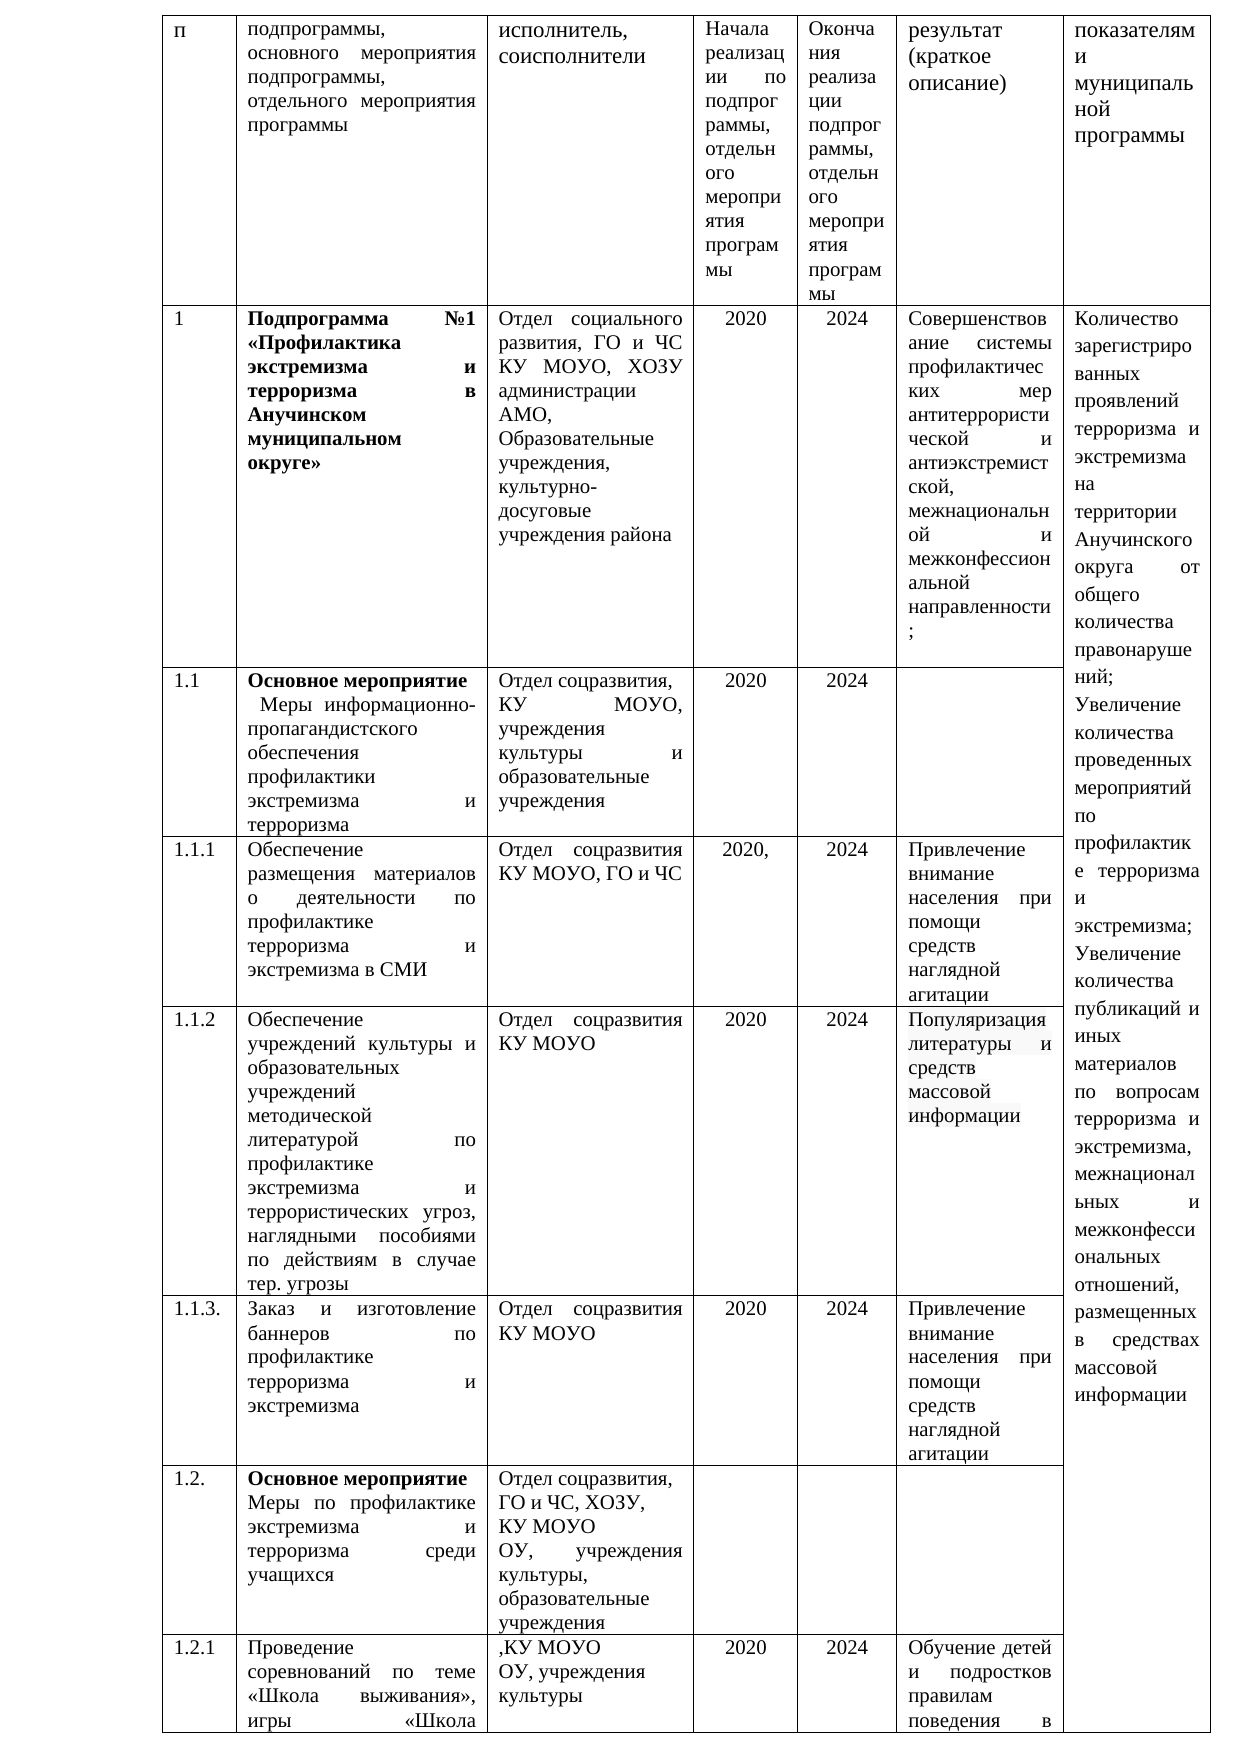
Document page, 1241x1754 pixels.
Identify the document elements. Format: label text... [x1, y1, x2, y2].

table_cell Обеспечение учреждений культуры и образовательных учреждений методической литературой по профилактике экстремизма и террористических угроз, наглядными пособиями по действиям в случае тер. угрозы [237, 1007, 487, 1295]
table_header №п/п [163, 16, 236, 304]
table_cell 1.1.3. [163, 1296, 236, 1465]
table_cell Привлечение внимание населения при помощи средств наглядной агитации [897, 1296, 1063, 1465]
table_cell 2024 [798, 837, 896, 1006]
table_cell Отдел соцразвития КУ МОУО, ГО и ЧС [488, 837, 693, 1006]
table_cell 2020 [694, 1007, 797, 1295]
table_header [488, 16, 693, 304]
table_cell Окончания реализации подпрограммы, отдельного мероприятия программы [798, 16, 896, 304]
table_cell Количество зарегистрированных проявлений терроризма и экстремизма на территории Анучинского округа от общего количества правонарушений; Увеличение количества проведенных мероприятий по профилактике терроризма и экстремизма; Увеличение количества публикаций и иных материалов по вопросам терроризма и экстремизма, межнациональных и межконфессиональных отношений, размещенных в средствах массовой информации [1064, 306, 1210, 1732]
table_cell 2020 [694, 306, 797, 667]
table_cell [694, 1466, 797, 1634]
table_cell [897, 1466, 1063, 1634]
table_cell Отдел соцразвития, ГО и ЧС, ХОЗУ, КУ МОУО ОУ, учреждения культуры, образовательные учреждения [488, 1466, 693, 1634]
table_cell Отдел соцразвития КУ МОУО [488, 1296, 693, 1465]
table_cell Основное мероприятие Меры информационно-пропагандистского обеспечения профилактики экстремизма и терроризма [237, 668, 487, 836]
table_cell 1.2.1 [163, 1635, 236, 1732]
table_cell 1.2. [163, 1466, 236, 1634]
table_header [1064, 16, 1210, 304]
table_cell 1.1 [163, 668, 236, 836]
table_cell 1.1.1 [163, 837, 236, 1006]
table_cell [237, 1635, 487, 1732]
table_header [237, 16, 487, 304]
table_cell 2024 [798, 668, 896, 836]
table_cell 2020, [694, 837, 797, 1006]
table_cell 2020 [694, 668, 797, 836]
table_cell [897, 1635, 1063, 1732]
table_cell 2020 [694, 1296, 797, 1465]
table_cell [798, 1466, 896, 1634]
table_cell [488, 1635, 693, 1732]
table_cell Заказ и изготовление баннеров по профилактике терроризма и экстремизма [237, 1296, 487, 1465]
table_cell Привлечение внимание населения при помощи средств наглядной агитации [897, 837, 1063, 1006]
table_cell 2020 [694, 1635, 797, 1732]
table_cell 2024 [798, 306, 896, 667]
table_cell Отдел соцразвития, КУ МОУО, учреждения культуры и образовательные учреждения [488, 668, 693, 836]
table_cell Отдел соцразвития КУ МОУО [488, 1007, 693, 1295]
table_cell [897, 668, 1063, 836]
table_cell Начала реализации по подпрограммы, отдельного мероприятия программы [694, 16, 797, 304]
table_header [897, 16, 1063, 304]
table_cell Отдел социального развития, ГО и ЧС КУ МОУО, ХОЗУ администрации АМО, Образовательные учреждения, культурно-досуговые учреждения района [488, 306, 693, 667]
table_cell 1 [163, 306, 236, 667]
table_cell 2024 [798, 1296, 896, 1465]
table_cell Обеспечение размещения материалов о деятельности по профилактике терроризма и экстремизма в СМИ [237, 837, 487, 1006]
table_cell 2024 [798, 1635, 896, 1732]
table_cell Совершенствование системы профилактических мер антитеррористической и антиэкстремистской, межнациональной и межконфессиональной направленности; [897, 306, 1063, 667]
table_cell 1.1.2 [163, 1007, 236, 1295]
table_cell Популяризация литературы и средств массовой информации [897, 1007, 1063, 1295]
table_cell Основное мероприятие Меры по профилактике экстремизма и терроризма среди учащихся [237, 1466, 487, 1634]
table_cell Подпрограмма №1 «Профилактика экстремизма и терроризма в Анучинском муниципальном округе» [237, 306, 487, 667]
table_cell 2024 [798, 1007, 896, 1295]
